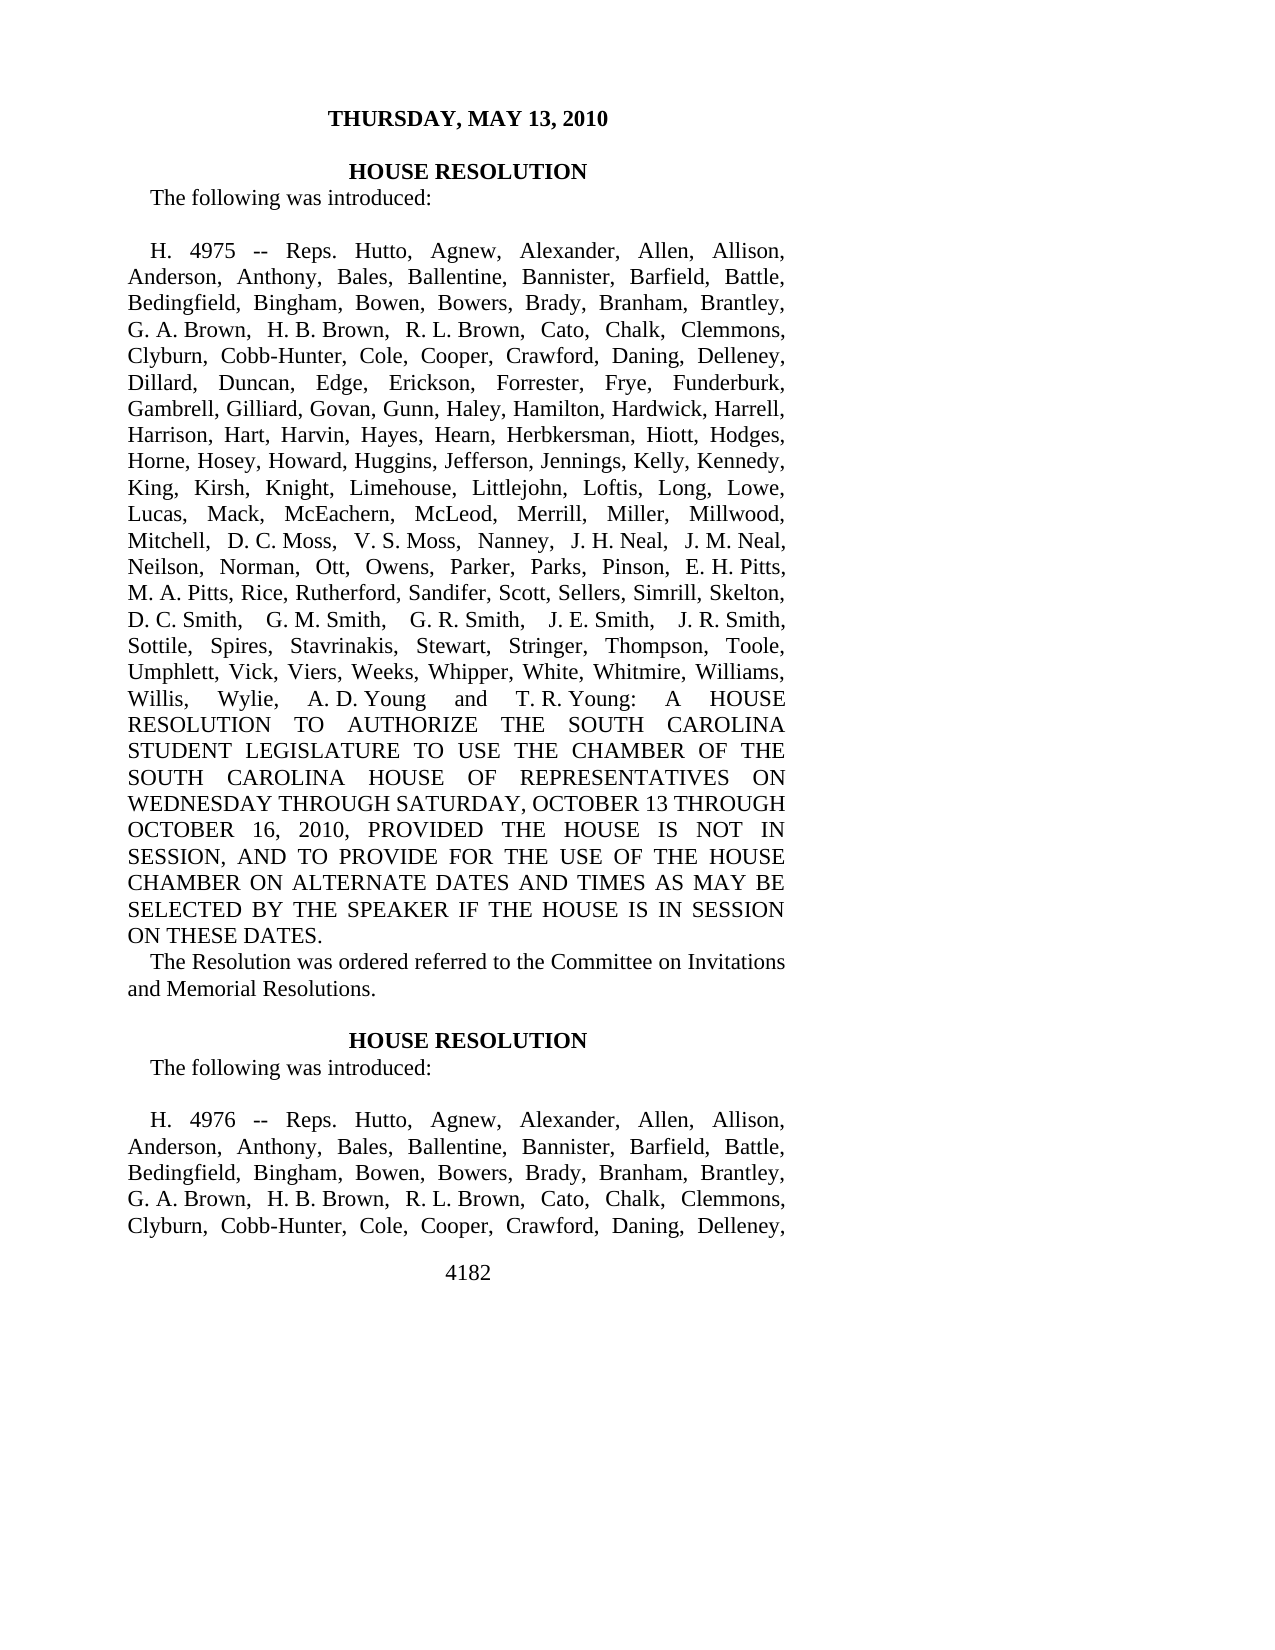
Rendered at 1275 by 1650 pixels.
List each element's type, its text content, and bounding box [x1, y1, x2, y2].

text HOUSE RESOLUTION [127, 158, 786, 184]
text The following was introduced: [127, 184, 786, 210]
text The following was introduced: [127, 1054, 786, 1080]
text H. 4975 -- Reps. Hutto, Agnew, Alexander, Allen, Allison, Anderson, Anthony, Bales, Ballentine, Bannister, Barfield, Battle, Bedingfield, Bingham, Bowen, Bowers, Brady, Branham, Brantley, G. A. Brown, H. B. Brown, R. L. Brown, Cato, Chalk, Clemmons, Clyburn, Cobb-Hunter, Cole, Cooper, Crawford, Daning, Delleney, Dillard, Duncan, Edge, Erickson, Forrester, Frye, Funderburk, Gambrell, Gilliard, Govan, Gunn, Haley, Hamilton, Hardwick, Harrell, Harrison, Hart, Harvin, Hayes, Hearn, Herbkersman, Hiott, Hodges, Horne, Hosey, Howard, Huggins, Jefferson, Jennings, Kelly, Kennedy, King, Kirsh, Knight, Limehouse, Littlejohn, Loftis, Long, Lowe, Lucas, Mack, McEachern, McLeod, Merrill, Miller, Millwood, Mitchell, D. C. Moss, V. S. Moss, Nanney, J. H. Neal, J. M. Neal, Neilson, Norman, Ott, Owens, Parker, Parks, Pinson, E. H. Pitts, M. A. Pitts, Rice, Rutherford, Sandifer, Scott, Sellers, Simrill, Skelton, D. C. Smith, G. M. Smith, G. R. Smith, J. E. Smith, J. R. Smith, Sottile, Spires, Stavrinakis, Stewart, Stringer, Thompson, Toole, Umphlett, Vick, Viers, Weeks, Whipper, White, Whitmire, Williams, Willis, Wylie, A. D. Young and T. R. Young: A HOUSE RESOLUTION TO AUTHORIZE THE SOUTH CAROLINA STUDENT LEGISLATURE TO USE THE CHAMBER OF THE SOUTH CAROLINA HOUSE OF REPRESENTATIVES ON WEDNESDAY THROUGH SATURDAY, OCTOBER 13 THROUGH OCTOBER 16, 2010, PROVIDED THE HOUSE IS NOT IN SESSION, AND TO PROVIDE FOR THE USE OF THE HOUSE CHAMBER ON ALTERNATE DATES AND TIMES AS MAY BE SELECTED BY THE SPEAKER IF THE HOUSE IS IN SESSION ON THESE DATES. [127, 237, 786, 948]
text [127, 1106, 786, 1238]
text HOUSE RESOLUTION [127, 1027, 786, 1054]
text The Resolution was ordered referred to the Committee on Invitations and Memorial Resolutions. [127, 948, 786, 1001]
